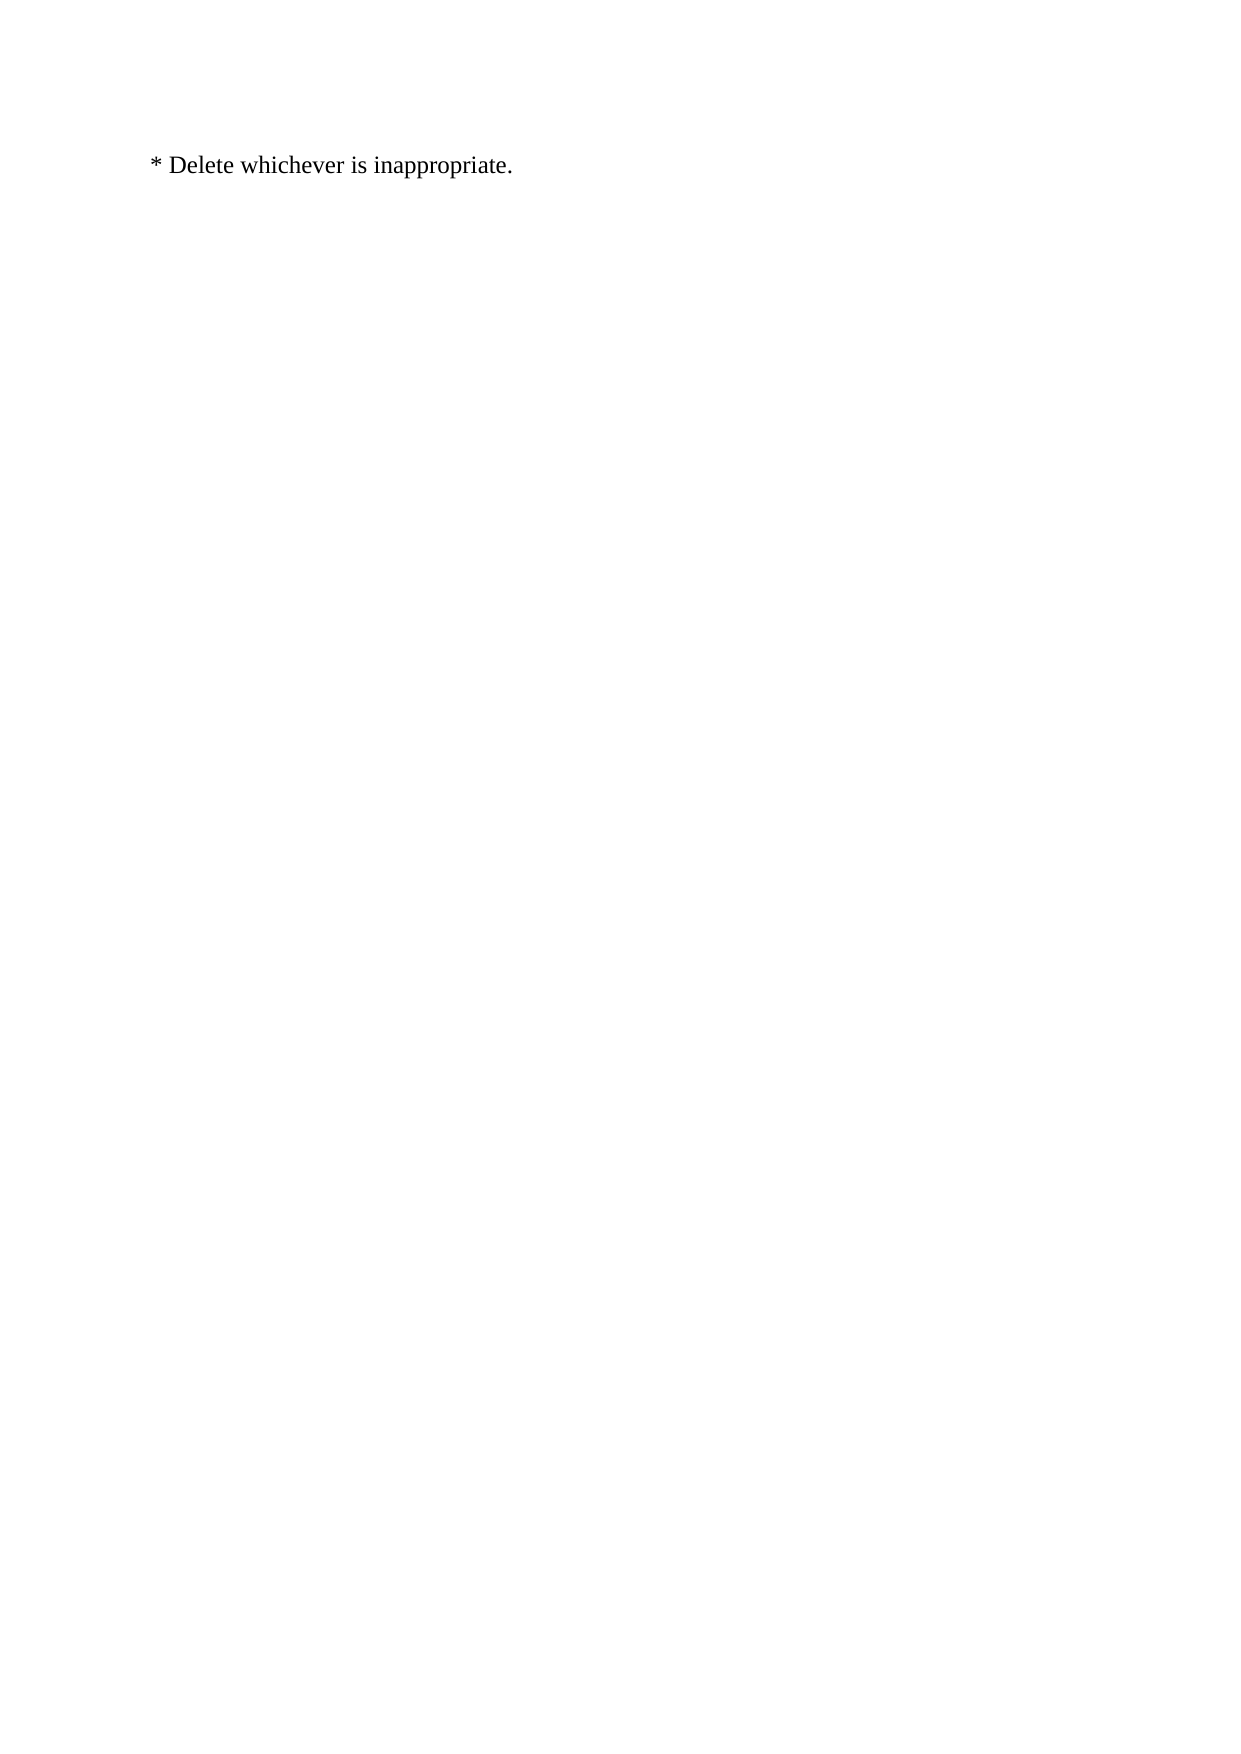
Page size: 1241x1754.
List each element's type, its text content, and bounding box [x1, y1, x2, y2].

text * Delete whichever is inappropriate. [150, 150, 1090, 179]
